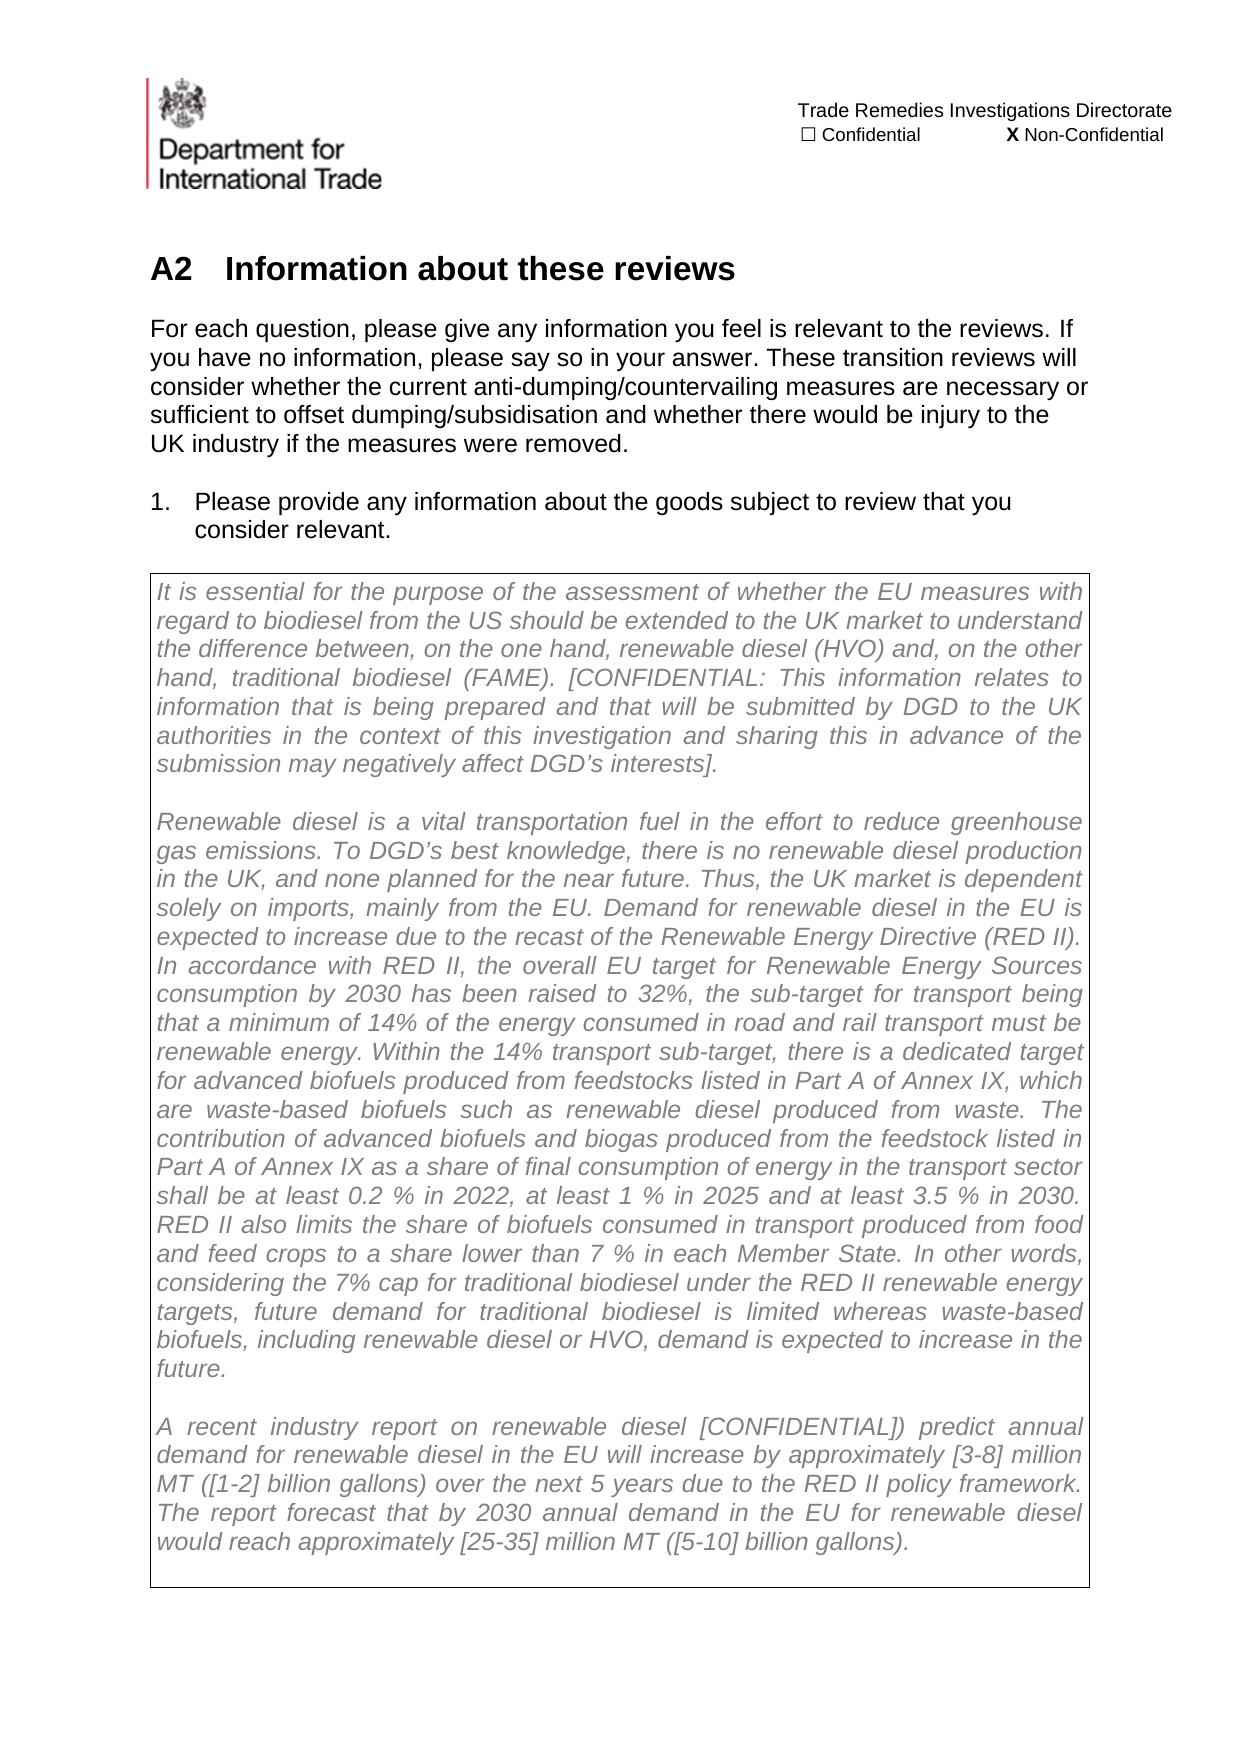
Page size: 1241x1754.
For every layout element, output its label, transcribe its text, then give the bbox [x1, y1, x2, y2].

subtitle A2 Information about these reviews [150, 249, 1090, 288]
list Please provide any information about the goods subject to review that you consider relevant. [150, 487, 1090, 544]
picture [146, 78, 382, 189]
text For each question, please give any information you feel is relevant to the reviews. If you have no information, please say so in your answer. These transition reviews will consider whether the current anti-dumping/countervailing measures are necessary or sufficient to offset dumping/subsidisation and whether there would be injury to the UK industry if the measures were removed. [150, 314, 1090, 458]
